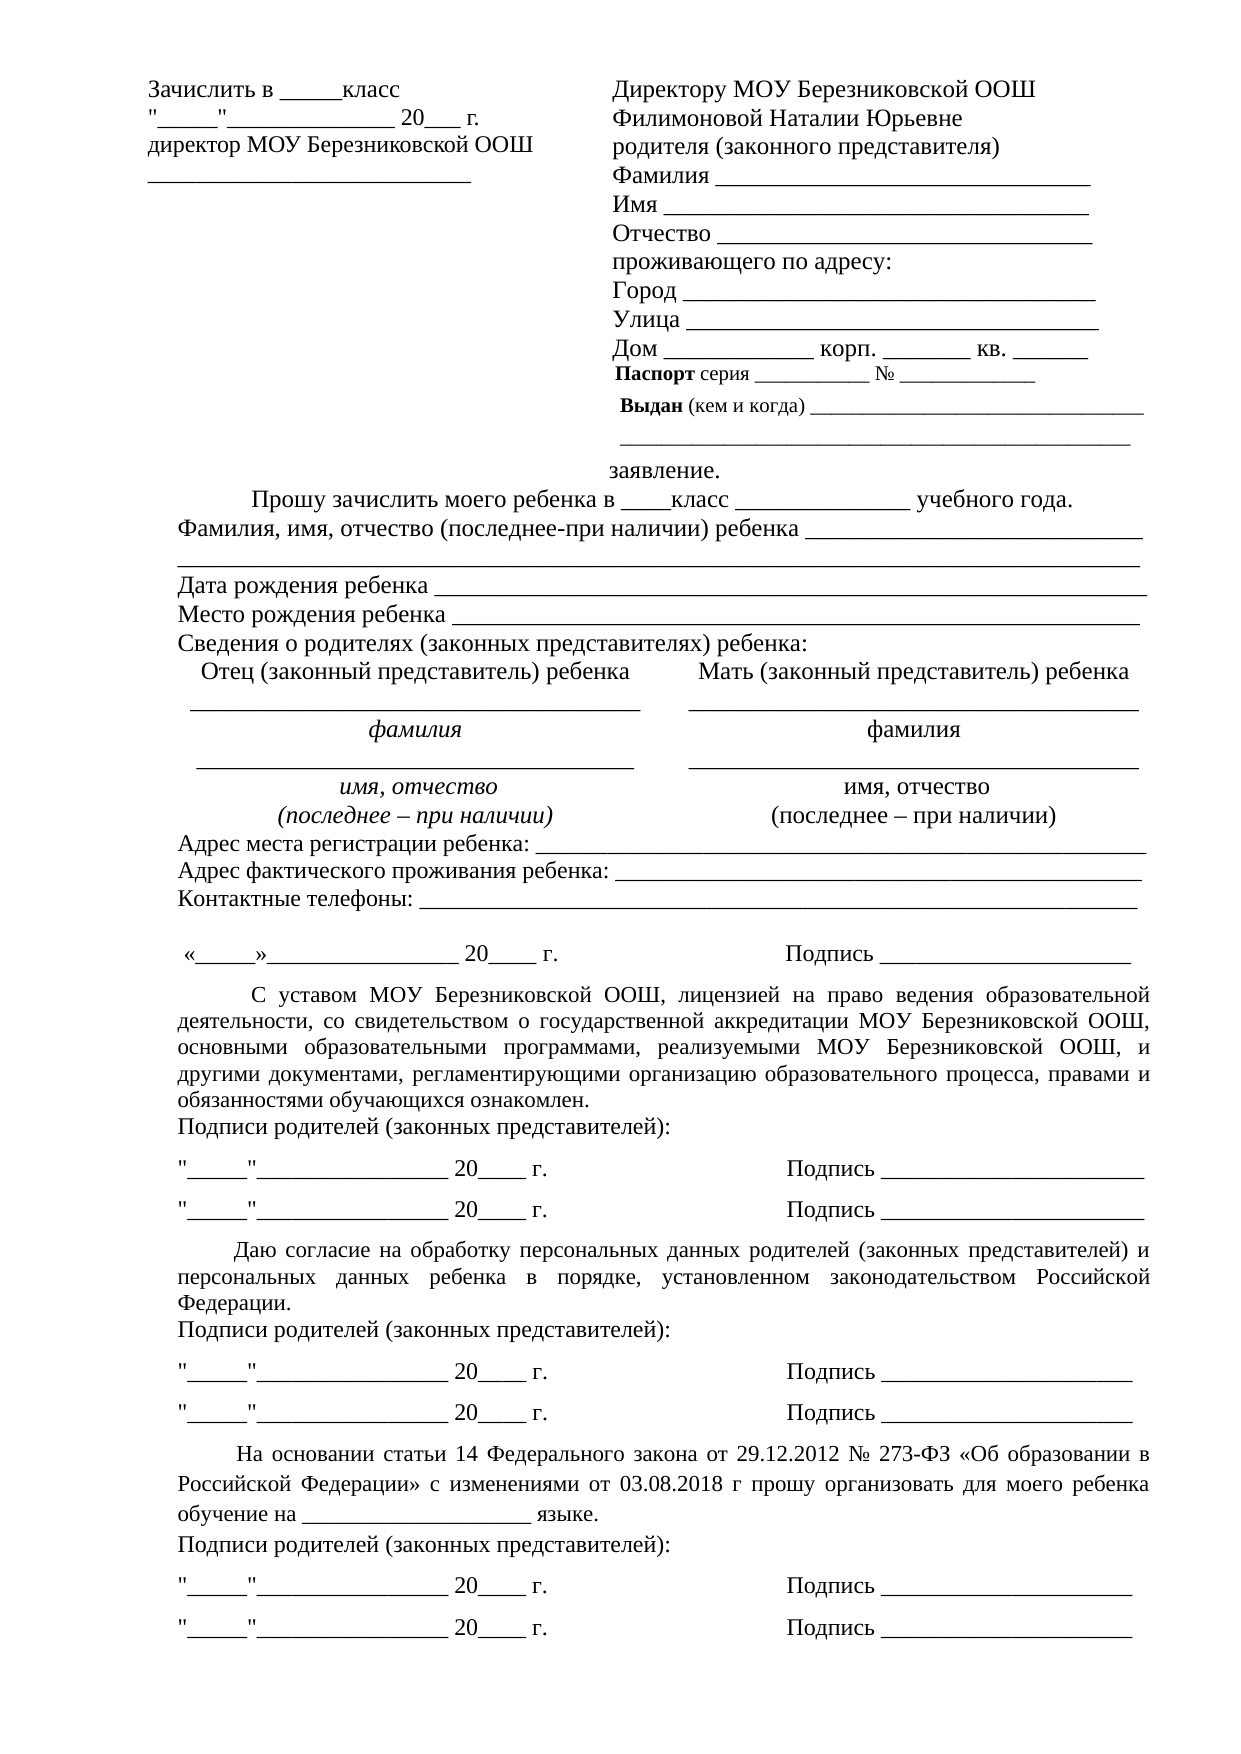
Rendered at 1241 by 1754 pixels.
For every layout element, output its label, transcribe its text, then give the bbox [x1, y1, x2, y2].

table_header Мать (законный представитель) ребенка ____________________________________ фамилия ____________________________________ имя, отчество (последнее – при наличии) [665, 656, 1163, 829]
text "_____"________________ 20____ г. Подпись _____________________ [177, 1572, 1152, 1599]
text Подписи родителей (законных представителей): [177, 1530, 1152, 1558]
text "_____"________________ 20____ г. Подпись _____________________ [177, 1398, 1152, 1426]
text Подписи родителей (законных представителей): [177, 1112, 1152, 1140]
text Фамилия, имя, отчество (последнее-при наличии) ребенка ___________________________ [177, 513, 1152, 541]
text Адрес места регистрации ребенка: ___________________________________________________ [177, 829, 1152, 856]
text Сведения о родителях (законных представителях) ребенка: [177, 628, 1152, 656]
table_header Зачислить в _____класс "_____"______________ 20___ г. директор МОУ Березниковской ООШ ___________________________ [136, 74, 601, 361]
text заявление. [177, 455, 1152, 484]
text Дата рождения ребенка _________________________________________________________ [177, 570, 1152, 599]
text "_____"________________ 20____ г. Подпись _____________________ [177, 1613, 1152, 1641]
text Даю согласие на обработку персональных данных родителей (законных представителей) и персональных данных ребенка в порядке, установленном законодательством Российской Федерации. [177, 1236, 1152, 1316]
text Контактные телефоны: ____________________________________________________________ [177, 884, 1152, 912]
text С уставом МОУ Березниковской ООШ, лицензией на право ведения образовательной деятельности, со свидетельством о государственной аккредитации МОУ Березниковской ООШ, основными образовательными программами, реализуемыми МОУ Березниковской ООШ, и другими документами, регламентирующими организацию образовательного процесса, правами и обязанностями обучающихся ознакомлен. [177, 981, 1152, 1112]
text _____________________________________________________________________________ [177, 541, 1152, 570]
text На основании статьи 14 Федерального закона от 29.12.2012 № 273-ФЗ «Об образовании в Российской Федерации» с изменениями от 03.08.2018 г прошу организовать для моего ребенка обучение на ____________________ языке. [177, 1439, 1152, 1526]
text Выдан (кем и когда) ________________________________ _________________________________________________ [177, 393, 1152, 448]
text Паспорт серия ___________ № _____________ [177, 361, 1152, 385]
table_header Директору МОУ Березниковской ООШ Филимоновой Наталии Юрьевне родителя (законного представителя) Фамилия ______________________________ Имя __________________________________ Отчество ______________________________ проживающего по адресу: Город _________________________________ Улица _________________________________ Дом ____________ корп. _______ кв. ______ [601, 74, 1111, 361]
text Адрес фактического проживания ребенка: ____________________________________________ [177, 856, 1152, 884]
table_header Отец (законный представитель) ребенка ____________________________________ фамилия ___________________________________ имя, отчество (последнее – при наличии) [166, 656, 664, 829]
text Место рождения ребенка _______________________________________________________ [177, 599, 1152, 628]
text "_____"________________ 20____ г. Подпись ______________________ [177, 1154, 1152, 1181]
text «_____»________________ 20____ г. Подпись _____________________ [177, 939, 1152, 967]
text "_____"________________ 20____ г. Подпись _____________________ [177, 1357, 1152, 1384]
text Подписи родителей (законных представителей): [177, 1316, 1152, 1343]
text Прошу зачислить моего ребенка в ____класс ______________ учебного года. [177, 484, 1152, 513]
text "_____"________________ 20____ г. Подпись ______________________ [177, 1195, 1152, 1223]
